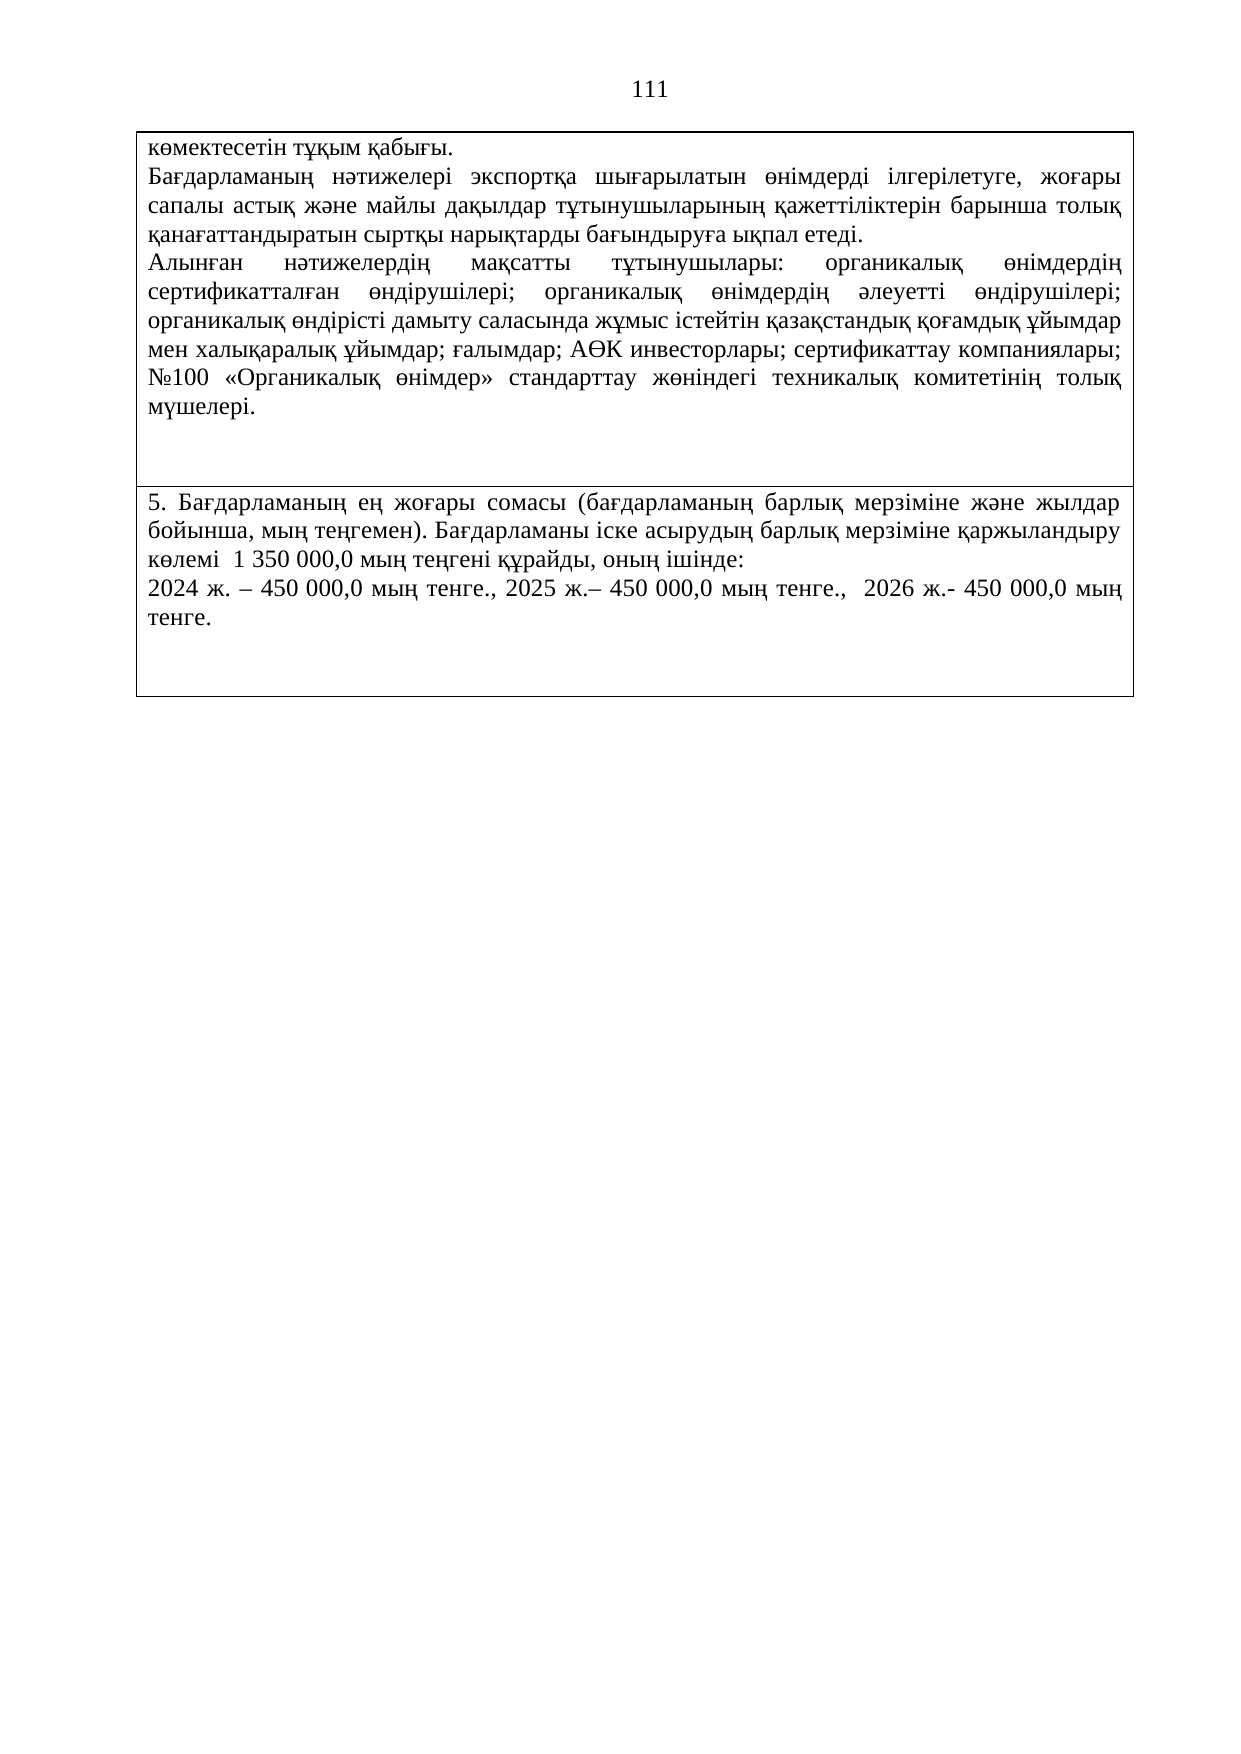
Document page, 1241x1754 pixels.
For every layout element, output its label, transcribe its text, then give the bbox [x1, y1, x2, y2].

table_cell 5. Бағдарламаның ең жоғары сомасы (бағдарламаның барлық мерзіміне және жылдар бойынша, мың теңгемен). Бағдарламаны іске асырудың барлық мерзіміне қаржыландыру көлемі 1 350 000,0 мың теңгені құрайды, оның ішінде: 2024 ж. – 450 000,0 мың тенге., 2025 ж.– 450 000,0 мың тенге., 2026 ж.- 450 000,0 мың тенге. [137, 487, 1133, 696]
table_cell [137, 133, 1133, 486]
